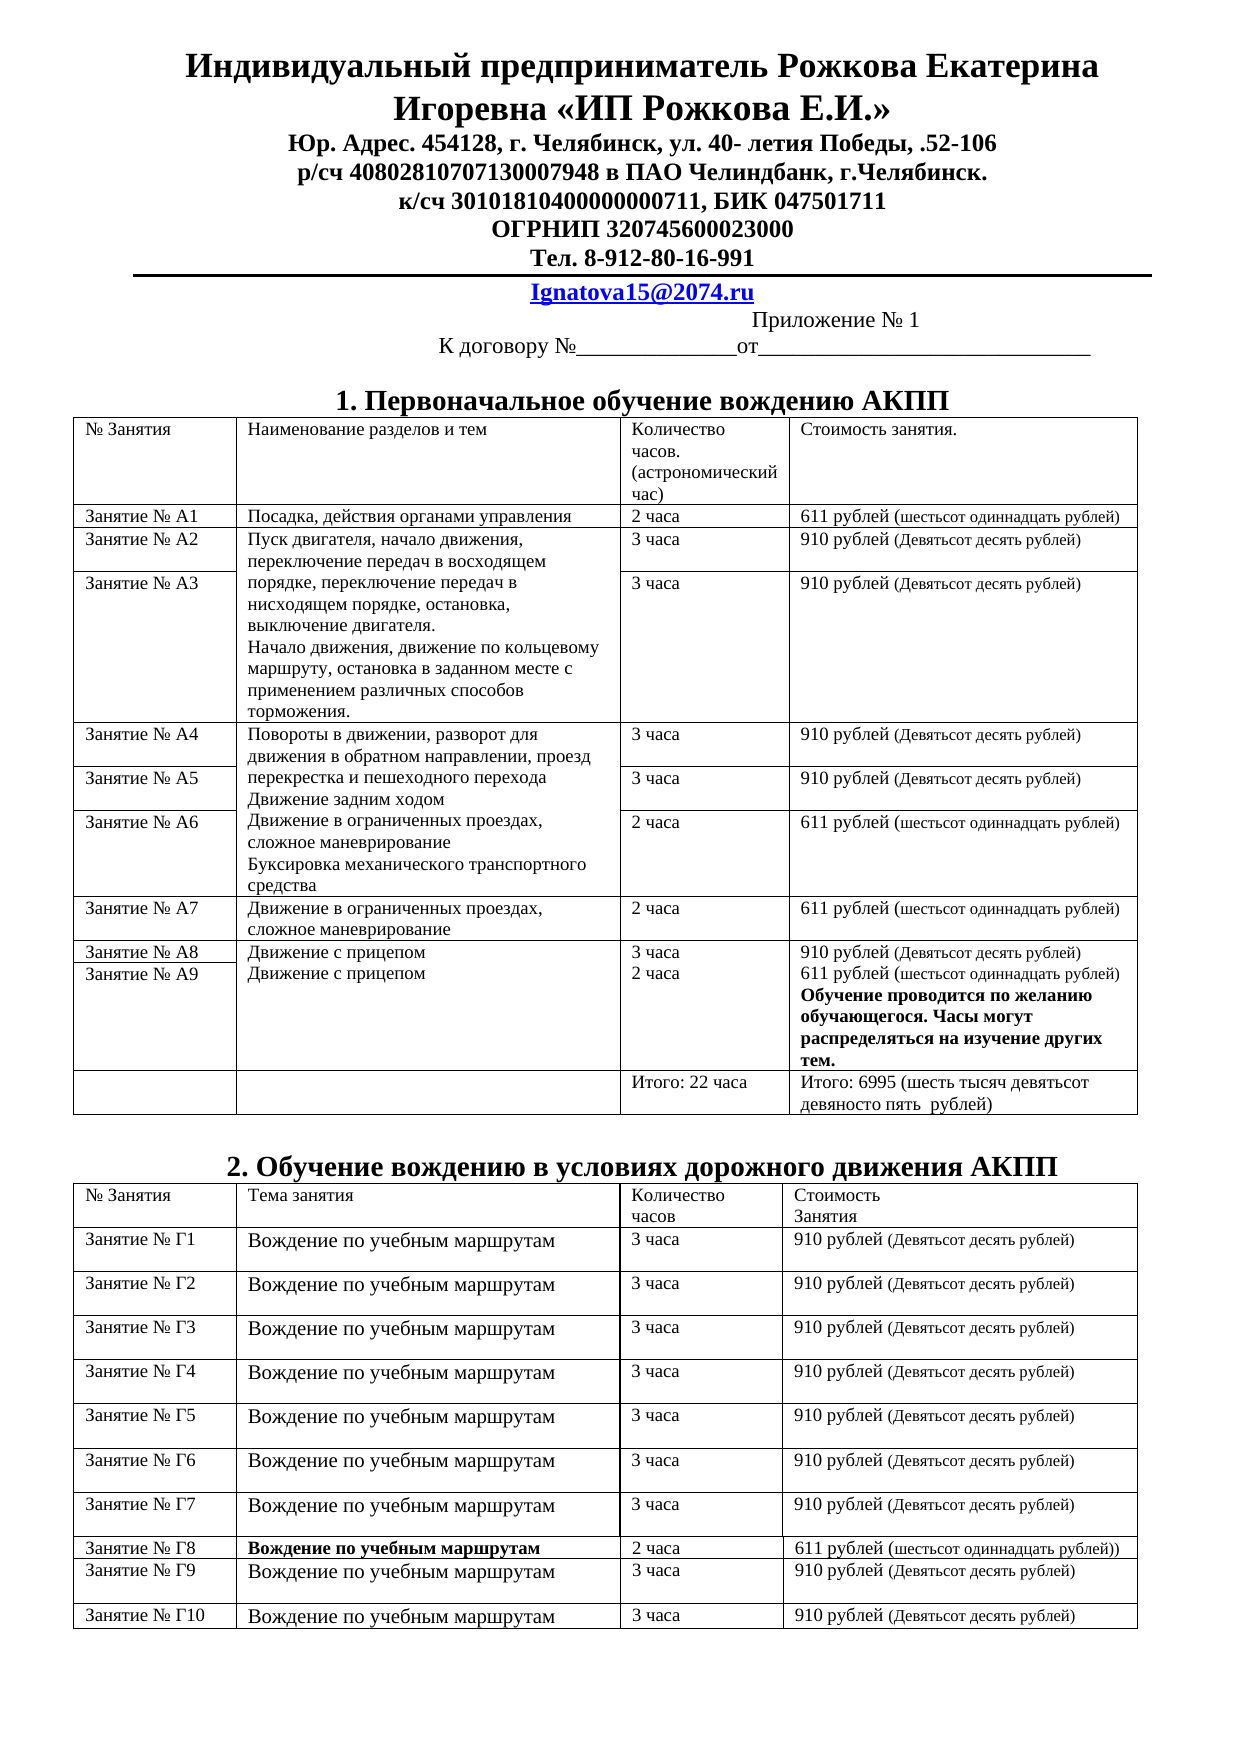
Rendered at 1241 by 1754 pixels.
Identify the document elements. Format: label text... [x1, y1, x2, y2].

table_cell Занятие № А4 [74, 723, 236, 766]
table_cell Занятие № А5 [74, 767, 236, 810]
table_cell Занятие № А8 [74, 941, 236, 962]
table_cell 3 часа [621, 767, 789, 810]
table_cell Занятие № Г4 [74, 1360, 236, 1403]
table_cell Вождение по учебным маршрутам [237, 1360, 619, 1403]
table_cell 910 рублей (Девятьсот десять рублей) [783, 1228, 1137, 1271]
table_cell 910 рублей (Девятьсот десять рублей) [783, 1404, 1137, 1447]
table_cell Вождение по учебным маршрутам [237, 1449, 619, 1492]
table_cell 3 часа [621, 723, 789, 766]
table_cell Занятие № Г3 [74, 1316, 236, 1359]
table_cell 910 рублей (Девятьсот десять рублей) [784, 1559, 1137, 1602]
table_cell 611 рублей (шестьсот одиннадцать рублей) [790, 897, 1137, 940]
table_header № Занятия [74, 418, 236, 504]
table_cell 3 часа [621, 1272, 782, 1315]
table_cell Повороты в движении, разворот для движения в обратном направлении, проезд перекрестка и пешеходного перехода Движение задним ходом Движение в ограниченных проездах, сложное маневрирование Буксировка механического транспортного средства [237, 723, 620, 896]
table_cell 910 рублей (Девятьсот десять рублей) [783, 1449, 1137, 1492]
table_header Тема занятия [237, 1184, 619, 1227]
table_cell 3 часа [621, 528, 789, 571]
table_cell 2 часа [621, 505, 789, 527]
table_cell Вождение по учебным маршрутам [237, 1493, 619, 1536]
table_header Количество часов [621, 1184, 782, 1227]
table_cell 2 часа [621, 811, 789, 896]
table_cell 611 рублей (шестьсот одиннадцать рублей)) [784, 1537, 1137, 1558]
table_cell Посадка, действия органами управления [237, 505, 620, 527]
table_cell Вождение по учебным маршрутам [237, 1559, 620, 1602]
table_header Стоимость занятия. [790, 418, 1137, 504]
text Юр. Адрес. 454128, г. Челябинск, ул. 40- летия Победы, .52-106 [133, 128, 1152, 157]
table_cell Занятие № Г2 [74, 1272, 236, 1315]
table_cell 3 часа [621, 1449, 782, 1492]
table_cell Вождение по учебным маршрутам [237, 1272, 619, 1315]
table_cell 3 часа [621, 1360, 782, 1403]
table_cell 910 рублей (Девятьсот десять рублей) [783, 1272, 1137, 1315]
text Ignatova15@2074.ru [133, 277, 1152, 306]
table_cell 910 рублей (Девятьсот десять рублей) [790, 723, 1137, 766]
table_cell Занятие № Г1 [74, 1228, 236, 1271]
table_cell 3 часа 2 часа [621, 941, 789, 1070]
table_cell 910 рублей (Девятьсот десять рублей) [783, 1316, 1137, 1359]
table_cell 611 рублей (шестьсот одиннадцать рублей) [790, 505, 1137, 527]
table_cell 910 рублей (Девятьсот десять рублей) [790, 767, 1137, 810]
table_cell [74, 1071, 236, 1114]
table_cell Занятие № А2 [74, 528, 236, 571]
table_cell 3 часа [621, 1316, 782, 1359]
table_header Стоимость Занятия [783, 1184, 1137, 1227]
text 1. Первоначальное обучение вождению АКПП [133, 383, 1152, 417]
table_cell 2 часа [621, 897, 789, 940]
table_cell Движение в ограниченных проездах, сложное маневрирование [237, 897, 620, 940]
text ОГРНИП 320745600023000 [133, 214, 1152, 243]
table_cell 910 рублей (Девятьсот десять рублей) [783, 1360, 1137, 1403]
table_cell Вождение по учебным маршрутам [237, 1537, 620, 1558]
table_cell 910 рублей (Девятьсот десять рублей) [790, 572, 1137, 722]
table_cell Пуск двигателя, начало движения, переключение передач в восходящем порядке, переключение передач в нисходящем порядке, остановка, выключение двигателя. Начало движения, движение по кольцевому маршруту, остановка в заданном месте с применением различных способов торможения. [237, 528, 620, 722]
text Тел. 8-912-80-16-991 [133, 243, 1152, 274]
table_header Наименование разделов и тем [237, 418, 620, 504]
table_cell Занятие № Г5 [74, 1404, 236, 1447]
table_cell Вождение по учебным маршрутам [237, 1316, 619, 1359]
text Индивидуальный предприниматель Рожкова Екатерина Игоревна «ИП Рожкова Е.И.» [133, 44, 1152, 128]
table_cell 3 часа [621, 1604, 783, 1628]
table_cell 2 часа [621, 1537, 783, 1558]
table_cell 611 рублей (шестьсот одиннадцать рублей) [790, 811, 1137, 896]
table_cell Занятие № Г9 [74, 1559, 236, 1602]
table_cell 3 часа [621, 572, 789, 722]
table_cell 910 рублей (Девятьсот десять рублей) [790, 528, 1137, 571]
table_cell Занятие № А1 [74, 505, 236, 527]
text к/сч 30101810400000000711, БИК 047501711 [133, 186, 1152, 214]
table_cell Занятие № А7 [74, 897, 236, 940]
table_cell 3 часа [621, 1404, 782, 1447]
table_cell 3 часа [621, 1493, 782, 1536]
table_cell Занятие № Г8 [74, 1537, 236, 1558]
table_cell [237, 1604, 620, 1628]
text 2. Обучение вождению в условиях дорожного движения АКПП [133, 1149, 1152, 1182]
table_cell Занятие № Г10 [74, 1604, 236, 1628]
table_cell Итого: 22 часа [621, 1071, 789, 1114]
text К договору №______________от_____________________________ [133, 332, 1152, 359]
table_cell Занятие № А3 [74, 572, 236, 722]
table_cell Занятие № Г6 [74, 1449, 236, 1492]
table_cell Вождение по учебным маршрутам [237, 1228, 619, 1271]
table_cell Вождение по учебным маршрутам [237, 1404, 619, 1447]
text р/сч 40802810707130007948 в ПАО Челиндбанк, г.Челябинск. [133, 157, 1152, 186]
table_cell Занятие № А6 [74, 811, 236, 896]
text Приложение № 1 [133, 306, 1152, 332]
table_cell 3 часа [621, 1559, 783, 1602]
table_cell Движение с прицепом Движение с прицепом [237, 941, 620, 1070]
table_header № Занятия [74, 1184, 236, 1227]
table_cell 910 рублей (Девятьсот десять рублей) [783, 1493, 1137, 1536]
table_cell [784, 1604, 1137, 1628]
table_cell Занятие № Г7 [74, 1493, 236, 1536]
table_cell Итого: 6995 (шесть тысяч девятьсот девяносто пять рублей) [790, 1071, 1137, 1114]
table_header Количество часов. (астрономический час) [621, 418, 789, 504]
table_cell 910 рублей (Девятьсот десять рублей) 611 рублей (шестьсот одиннадцать рублей) Обучение проводится по желанию обучающегося. Часы могут распределяться на изучение других тем. [790, 941, 1137, 1070]
table_cell [237, 1071, 620, 1114]
table_cell 3 часа [621, 1228, 782, 1271]
table_cell Занятие № А9 [74, 963, 236, 1070]
